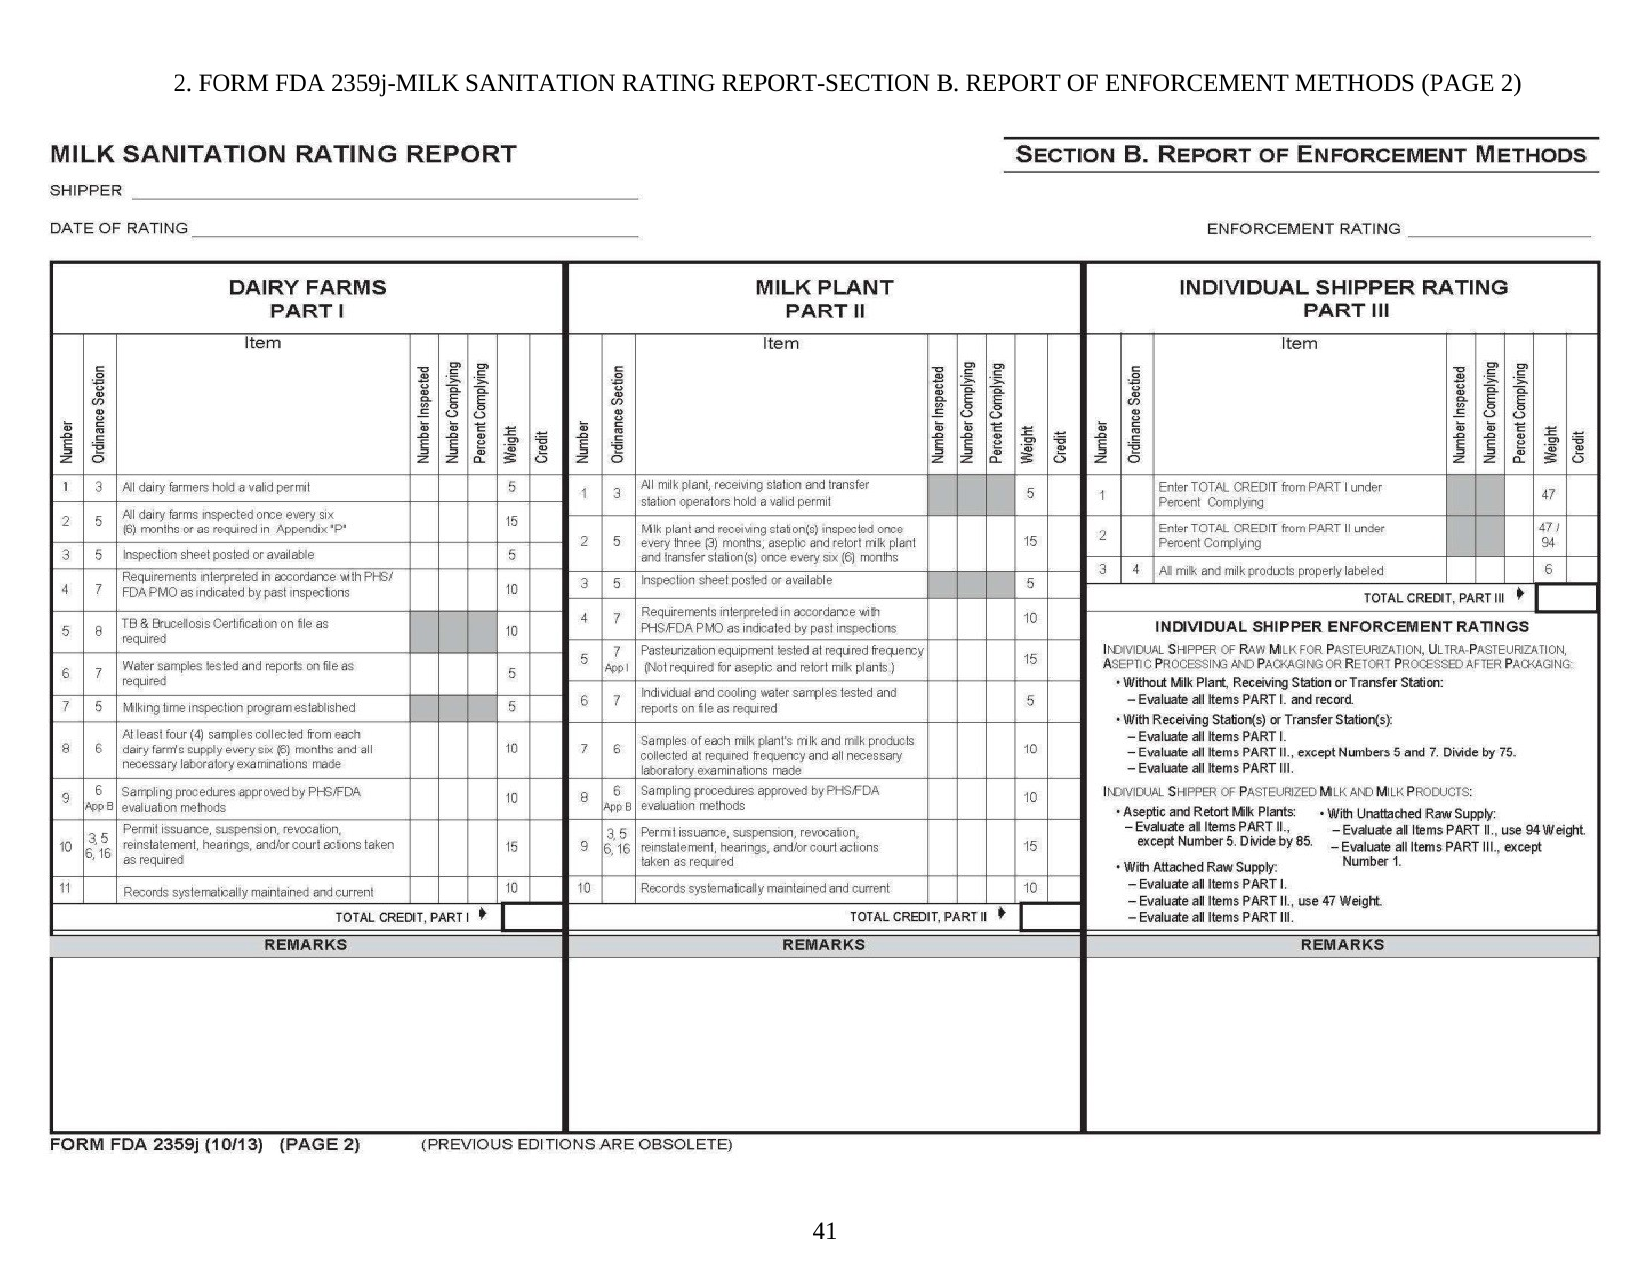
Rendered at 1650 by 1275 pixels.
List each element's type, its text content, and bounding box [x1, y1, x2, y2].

list FORM FDA 2359j-MILK SANITATION RATING REPORT-SECTION B. REPORT OF ENFORCEMENT METHODS (PAGE 2) [173, 68, 1542, 96]
picture [7, 90, 1643, 1192]
